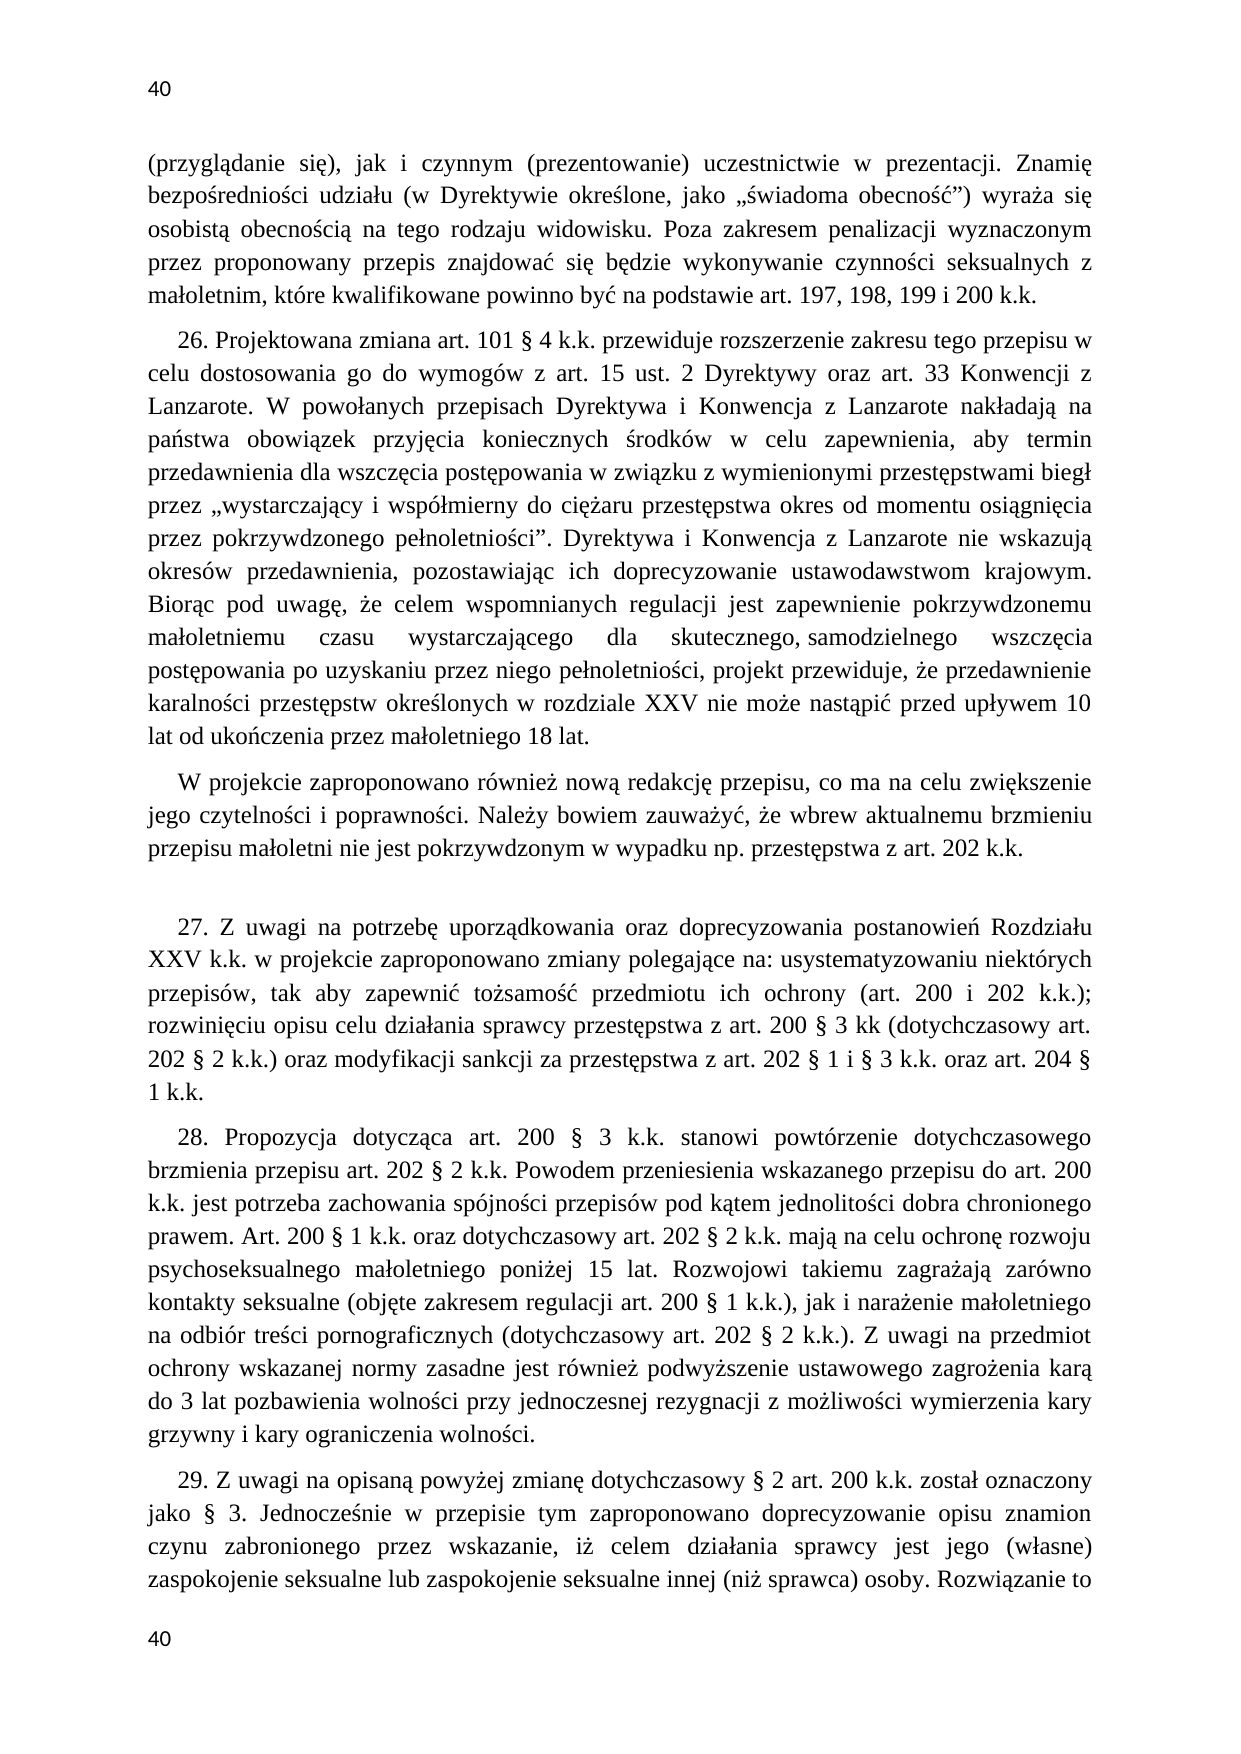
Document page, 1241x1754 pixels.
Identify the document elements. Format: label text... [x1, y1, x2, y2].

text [148, 1465, 1093, 1593]
text 28. Propozycja dotycząca art. 200 § 3 k.k. stanowi powtórzenie dotychczasowego brzmienia przepisu art. 202 § 2 k.k. Powodem przeniesienia wskazanego przepisu do art. 200 k.k. jest potrzeba zachowania spójności przepisów pod kątem jednolitości dobra chronionego prawem. Art. 200 § 1 k.k. oraz dotychczasowy art. 202 § 2 k.k. mają na celu ochronę rozwoju psychoseksualnego małoletniego poniżej 15 lat. Rozwojowi takiemu zagrażają zarówno kontakty seksualne (objęte zakresem regulacji art. 200 § 1 k.k.), jak i narażenie małoletniego na odbiór treści pornograficznych (dotychczasowy art. 202 § 2 k.k.). Z uwagi na przedmiot ochrony wskazanej normy zasadne jest również podwyższenie ustawowego zagrożenia karą do 3 lat pozbawienia wolności przy jednoczesnej rezygnacji z możliwości wymierzenia kary grzywny i kary ograniczenia wolności. [148, 1122, 1093, 1448]
text 26. Projektowana zmiana art. 101 § 4 k.k. przewiduje rozszerzenie zakresu tego przepisu w celu dostosowania go do wymogów z art. 15 ust. 2 Dyrektywy oraz art. 33 Konwencji z Lanzarote. W powołanych przepisach Dyrektywa i Konwencja z Lanzarote nakładają na państwa obowiązek przyjęcia koniecznych środków w celu zapewnienia, aby termin przedawnienia dla wszczęcia postępowania w związku z wymienionymi przestępstwami biegł przez „wystarczający i współmierny do ciężaru przestępstwa okres od momentu osiągnięcia przez pokrzywdzonego pełnoletniości”. Dyrektywa i Konwencja z Lanzarote nie wskazują okresów przedawnienia, pozostawiając ich doprecyzowanie ustawodawstwom krajowym. Biorąc pod uwagę, że celem wspomnianych regulacji jest zapewnienie pokrzywdzonemu małoletniemu czasu wystarczającego dla skutecznego, samodzielnego wszczęcia postępowania po uzyskaniu przez niego pełnoletniości, projekt przewiduje, że przedawnienie karalności przestępstw określonych w rozdziale XXV nie może nastąpić przed upływem 10 lat od ukończenia przez małoletniego 18 lat. [148, 325, 1093, 750]
text W projekcie zaproponowano również nową redakcję przepisu, co ma na celu zwiększenie jego czytelności i poprawności. Należy bowiem zauważyć, że wbrew aktualnemu brzmieniu przepisu małoletni nie jest pokrzywdzonym w wypadku np. przestępstwa z art. 202 k.k. [148, 767, 1093, 862]
text 27. Z uwagi na potrzebę uporządkowania oraz doprecyzowania postanowień Rozdziału XXV k.k. w projekcie zaproponowano zmiany polegające na: usystematyzowaniu niektórych przepisów, tak aby zapewnić tożsamość przedmiotu ich ochrony (art. 200 i 202 k.k.); rozwinięciu opisu celu działania sprawcy przestępstwa z art. 200 § 3 kk (dotychczasowy art. 202 § 2 k.k.) oraz modyfikacji sankcji za przestępstwa z art. 202 § 1 i § 3 k.k. oraz art. 204 § 1 k.k. [148, 912, 1093, 1105]
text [148, 148, 1093, 308]
